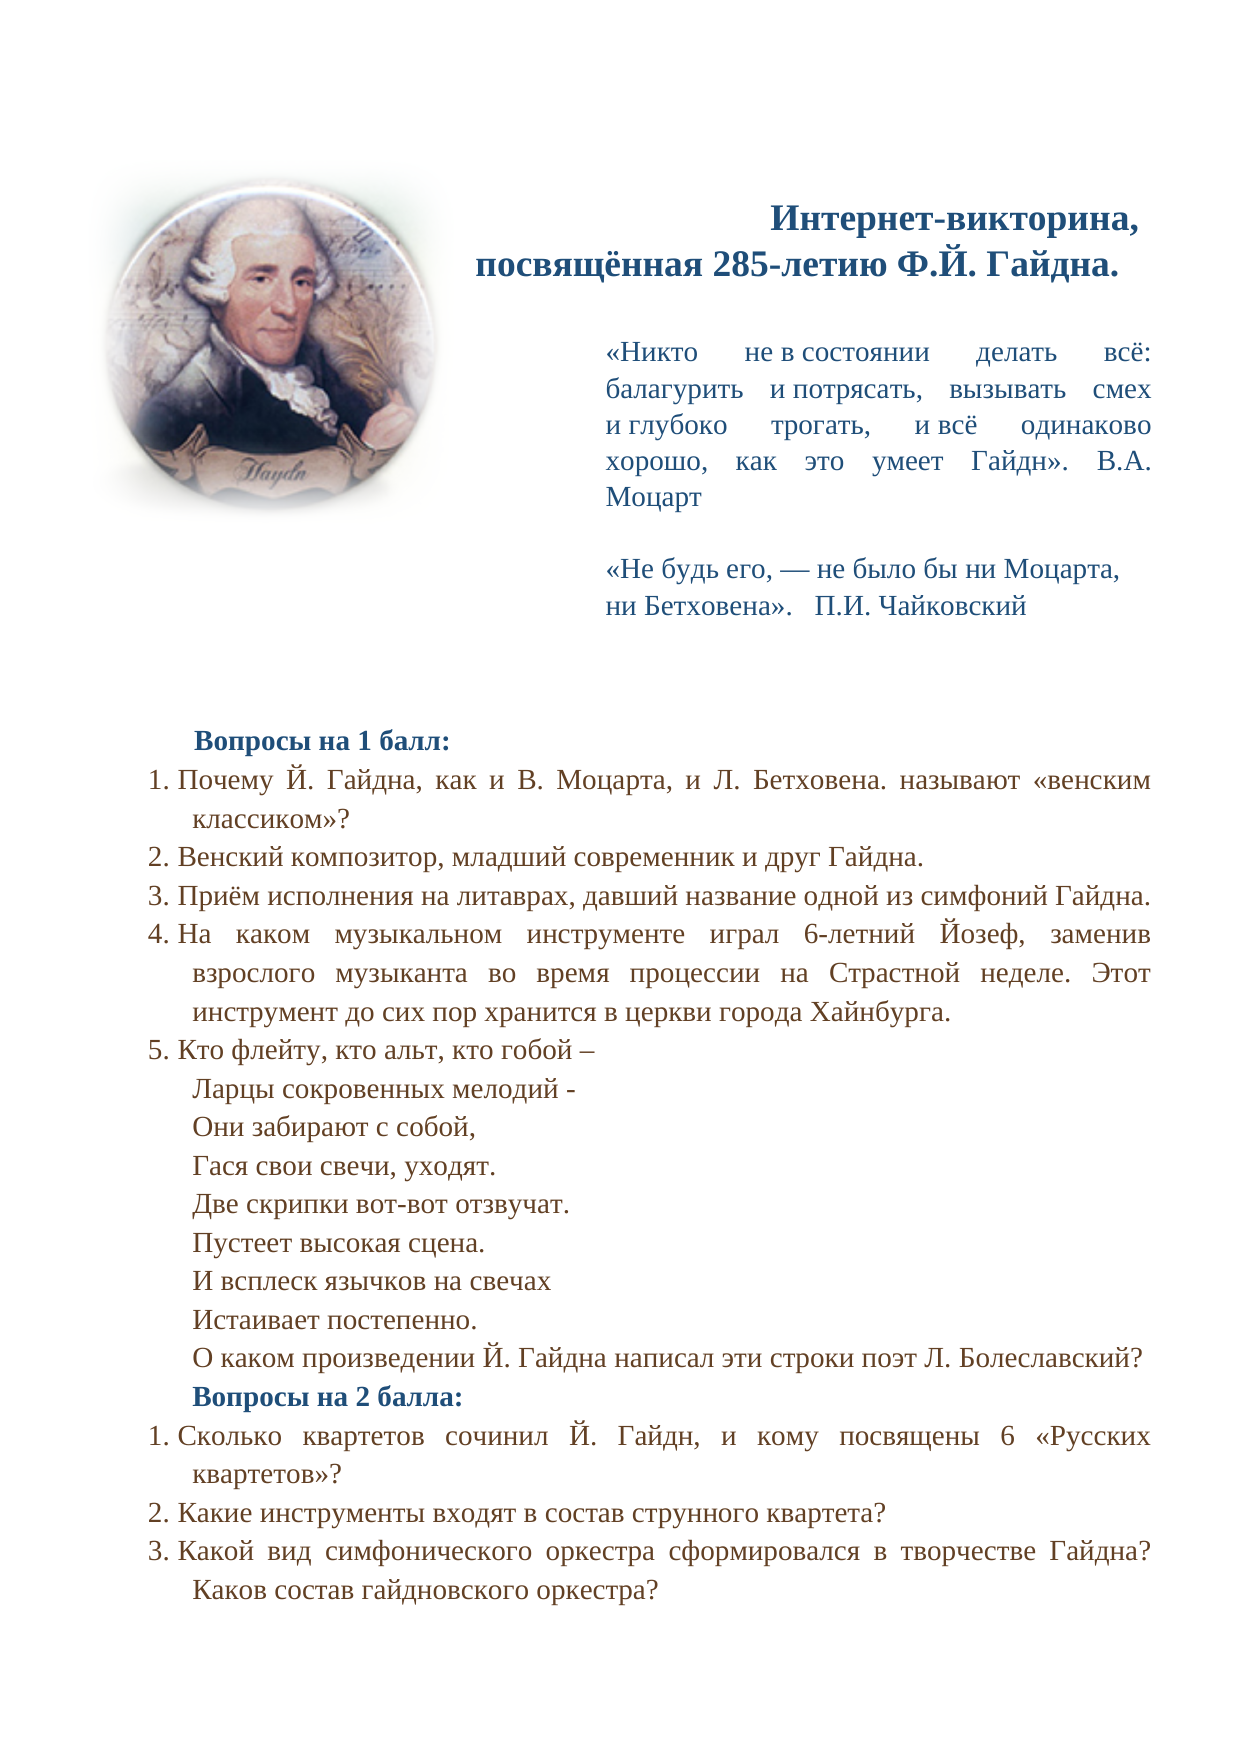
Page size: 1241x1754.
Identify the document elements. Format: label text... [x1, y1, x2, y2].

text Ларцы сокровенных мелодий - [162, 1071, 1152, 1104]
text О каком произведении Й. Гайдна написал эти строки поэт Л. Болеславский? [177, 1341, 1152, 1374]
list Почему Й. Гайдна, как и В. Моцарта, и Л. Бетховена. называют «венским классиком»? [148, 762, 1152, 834]
list Кто флейту, кто альт, кто гобой – [148, 1032, 1152, 1066]
text Интернет-викторина, [441, 195, 1152, 238]
picture [165, 237, 377, 450]
text Две скрипки вот-вот отзвучат. [162, 1186, 1152, 1220]
text посвящённая 285-летию Ф.Й. Гайдна. [449, 241, 1152, 284]
text Пустеет высокая сцена. [162, 1225, 1152, 1258]
text Истаивает постепенно. [162, 1302, 1152, 1336]
list На каком музыкальном инструменте играл 6-летний Йозеф, заменив взрослого музыканта во время процессии на Страстной неделе. Этот инструмент до сих пор хранится в церкви города Хайнбурга. [148, 917, 1152, 1027]
text И всплеск язычков на свечах [162, 1263, 1152, 1297]
text Они забирают с собой, [162, 1109, 1152, 1143]
text Гася свои свечи, уходят. [162, 1148, 1152, 1181]
list Какой вид симфонического оркестра сформировался в творчестве Гайдна? Каков состав гайдновского оркестра? [148, 1533, 1152, 1605]
text Вопросы на 2 балла: [177, 1379, 1152, 1413]
list Сколько квартетов сочинил Й. Гайдн, и кому посвящены 6 «Русских квартетов»? [148, 1418, 1152, 1490]
list Венский композитор, младший современник и друг Гайдна. [148, 839, 1152, 873]
list Приём исполнения на литаврах, давший название одной из симфоний Гайдна. [148, 878, 1152, 912]
text «Никто не в состоянии делать всё: балагурить и потрясать, вызывать смех и глубоко трогать, и всё одинаково хорошо, как это умеет Гайдн». В.А. Моцарт [605, 477, 1152, 513]
text «Не будь его, — не было бы ни Моцарта, ни Бетховена». П.И. Чайковский [605, 551, 1152, 621]
list Какие инструменты входят в состав струнного квартета? [148, 1495, 1152, 1528]
text Вопросы на 1 балл: [148, 723, 1152, 757]
